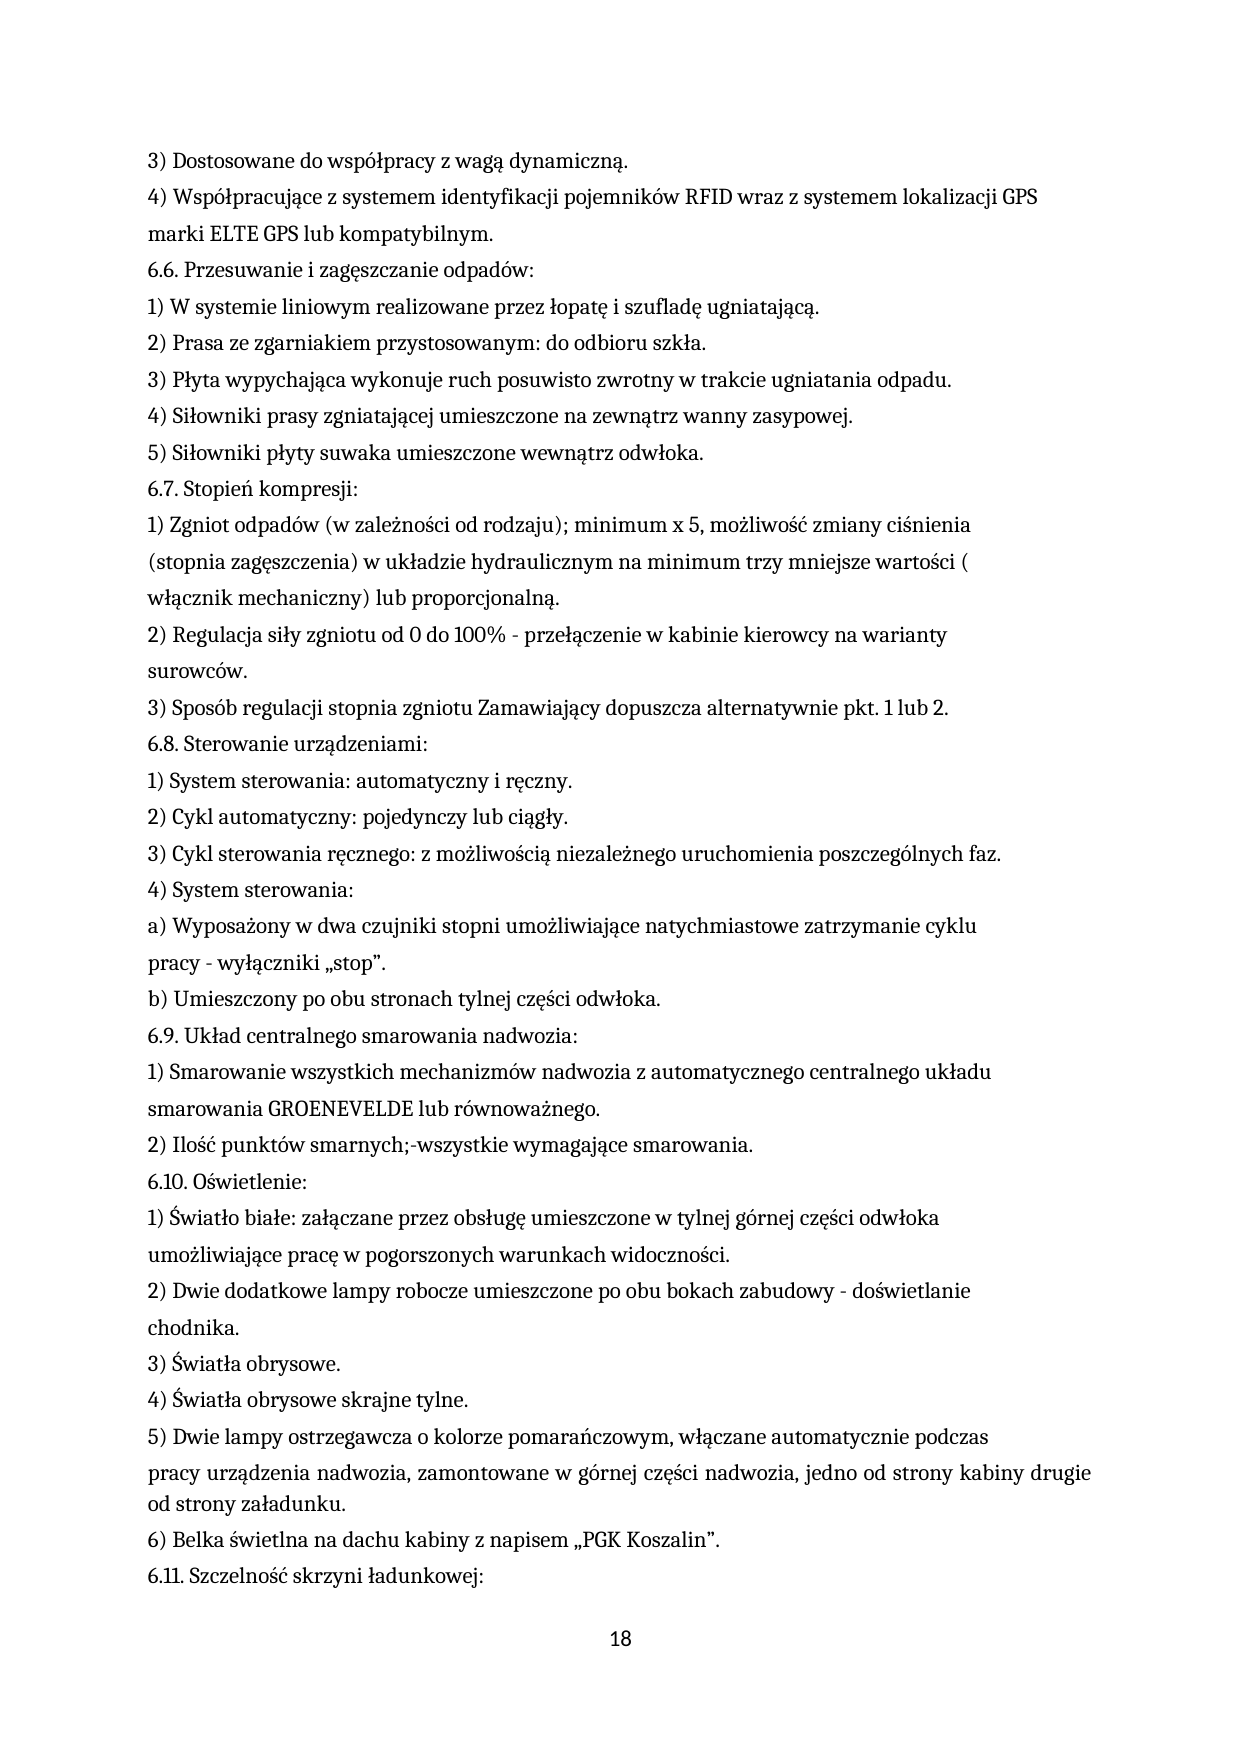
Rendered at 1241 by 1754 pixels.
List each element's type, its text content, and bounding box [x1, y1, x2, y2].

text 1) Smarowanie wszystkich mechanizmów nadwozia z automatycznego centralnego układu [148, 1059, 1093, 1085]
text 6.8. Sterowanie urządzeniami: [148, 731, 1093, 757]
text 2) Regulacja siły zgniotu od 0 do 100% - przełączenie w kabinie kierowcy na warianty [148, 622, 1093, 648]
text 3) Cykl sterowania ręcznego: z możliwością niezależnego uruchomienia poszczególnych faz. [148, 840, 1093, 867]
text 5) Dwie lampy ostrzegawcza o kolorze pomarańczowym, włączane automatycznie podczas [148, 1424, 1093, 1450]
text surowców. [148, 658, 1093, 684]
text (stopnia zagęszczenia) w układzie hydraulicznym na minimum trzy mniejsze wartości ( [148, 549, 1093, 575]
text smarowania GROENEVELDE lub równoważnego. [148, 1096, 1093, 1122]
text pracy - wyłączniki „stop”. [148, 950, 1093, 976]
text chodnika. [148, 1314, 1093, 1341]
text 2) Ilość punktów smarnych;-wszystkie wymagające smarowania. [148, 1132, 1093, 1158]
text 6.11. Szczelność skrzyni ładunkowej: [148, 1563, 1093, 1589]
text 6.9. Układ centralnego smarowania nadwozia: [148, 1023, 1093, 1049]
text marki ELTE GPS lub kompatybilnym. [148, 221, 1093, 247]
text 6.7. Stopień kompresji: [148, 476, 1093, 502]
text 4) Współpracujące z systemem identyfikacji pojemników RFID wraz z systemem lokalizacji GPS [148, 184, 1093, 210]
text 3) Sposób regulacji stopnia zgniotu Zamawiający dopuszcza alternatywnie pkt. 1 lub 2. [148, 694, 1093, 721]
text b) Umieszczony po obu stronach tylnej części odwłoka. [148, 986, 1093, 1012]
text 1) Światło białe: załączane przez obsługę umieszczone w tylnej górnej części odwłoka [148, 1205, 1093, 1231]
text 6.6. Przesuwanie i zagęszczanie odpadów: [148, 257, 1093, 283]
text 2) Dwie dodatkowe lampy robocze umieszczone po obu bokach zabudowy - doświetlanie [148, 1278, 1093, 1304]
text 6.10. Oświetlenie: [148, 1168, 1093, 1195]
text 4) Światła obrysowe skrajne tylne. [148, 1387, 1093, 1413]
text 3) Dostosowane do współpracy z wagą dynamiczną. [148, 148, 1093, 174]
text 3) Światła obrysowe. [148, 1351, 1093, 1377]
text pracy urządzenia nadwozia, zamontowane w górnej części nadwozia, jedno od strony kabiny drugie od strony załadunku. [148, 1460, 1093, 1517]
text włącznik mechaniczny) lub proporcjonalną. [148, 585, 1093, 611]
text 5) Siłowniki płyty suwaka umieszczone wewnątrz odwłoka. [148, 439, 1093, 466]
text 4) Siłowniki prasy zgniatającej umieszczone na zewnątrz wanny zasypowej. [148, 403, 1093, 429]
text 6) Belka świetlna na dachu kabiny z napisem „PGK Koszalin”. [148, 1527, 1093, 1553]
text umożliwiające pracę w pogorszonych warunkach widoczności. [148, 1241, 1093, 1268]
text 1) Zgniot odpadów (w zależności od rodzaju); minimum x 5, możliwość zmiany ciśnienia [148, 512, 1093, 538]
text 2) Prasa ze zgarniakiem przystosowanym: do odbioru szkła. [148, 330, 1093, 356]
text a) Wyposażony w dwa czujniki stopni umożliwiające natychmiastowe zatrzymanie cyklu [148, 913, 1093, 939]
text 1) System sterowania: automatyczny i ręczny. [148, 767, 1093, 794]
text 2) Cykl automatyczny: pojedynczy lub ciągły. [148, 804, 1093, 830]
text 3) Płyta wypychająca wykonuje ruch posuwisto zwrotny w trakcie ugniatania odpadu. [148, 366, 1093, 393]
text 1) W systemie liniowym realizowane przez łopatę i szufladę ugniatającą. [148, 293, 1093, 320]
text 4) System sterowania: [148, 877, 1093, 903]
